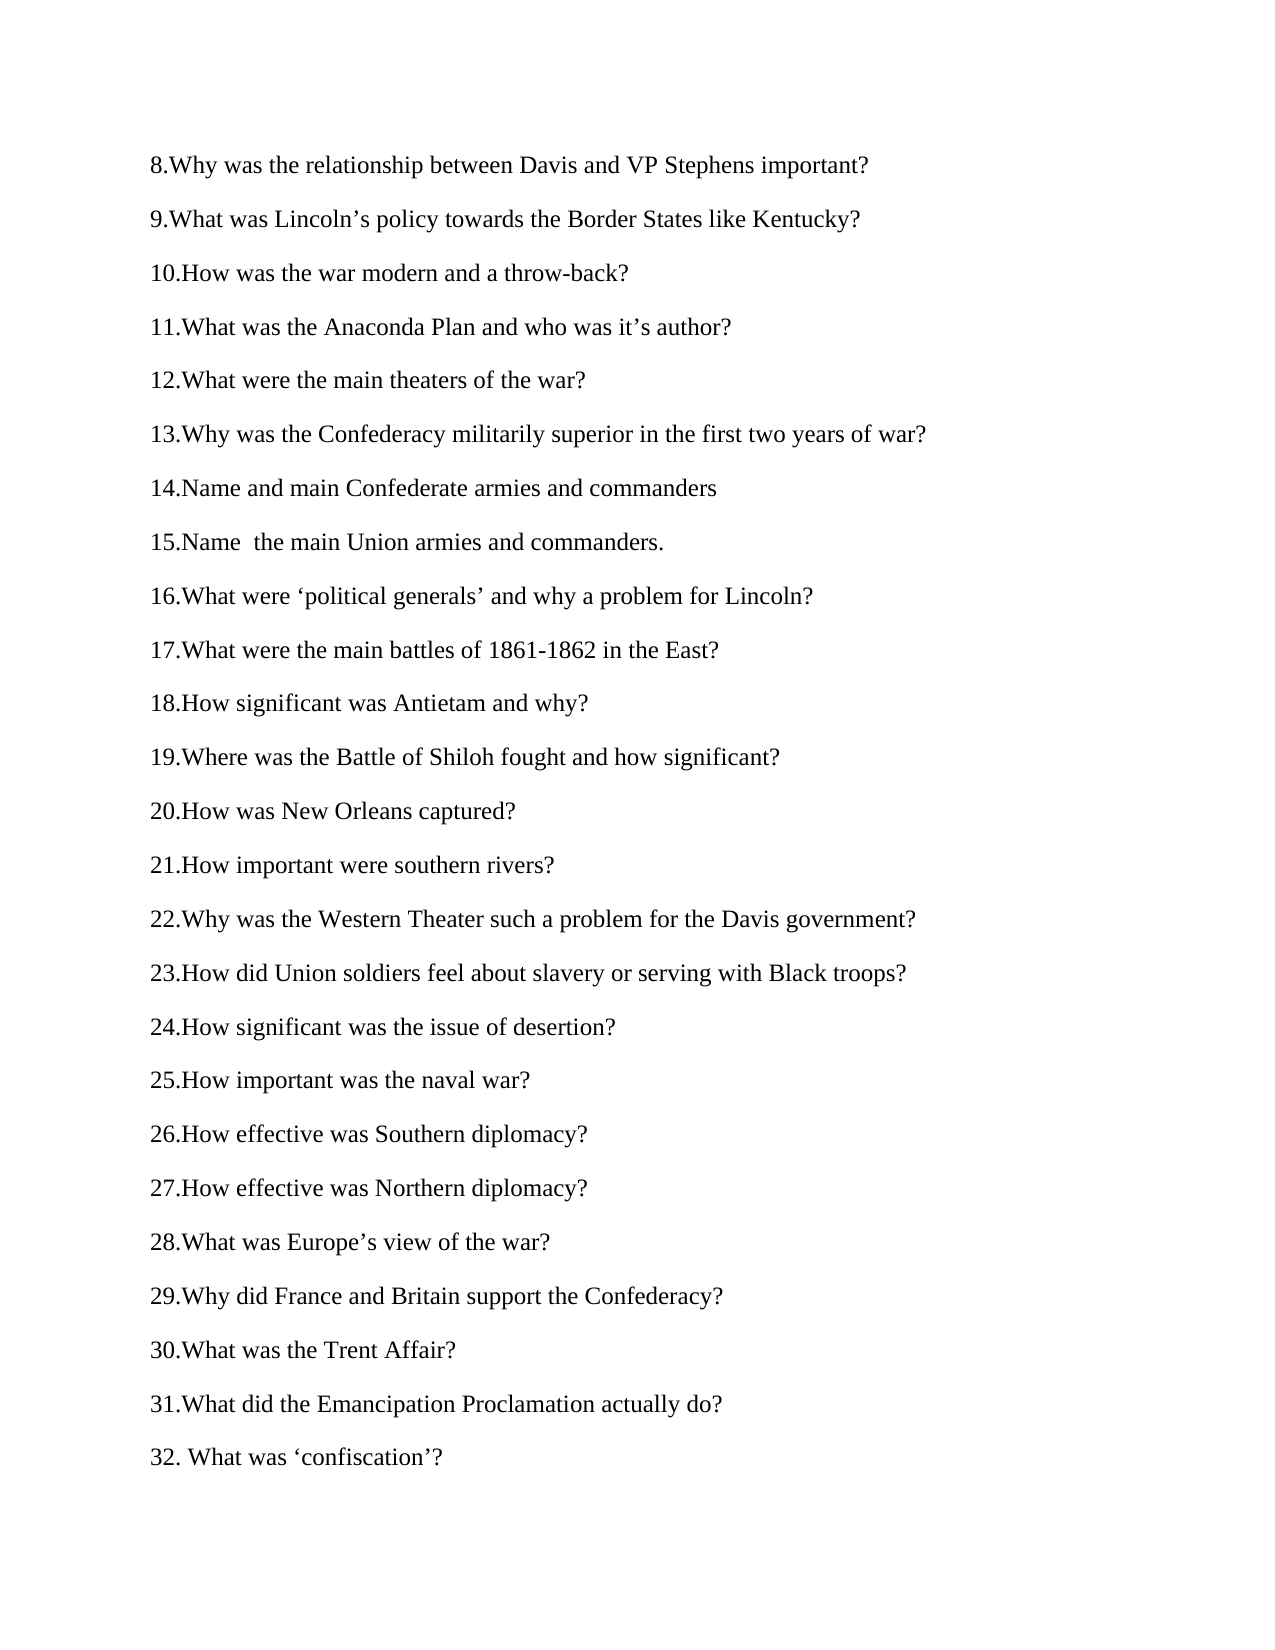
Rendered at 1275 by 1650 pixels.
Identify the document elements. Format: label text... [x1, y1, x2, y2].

text 21.How important were southern rivers? [150, 850, 1125, 879]
text 18.How significant was Antietam and why? [150, 688, 1125, 717]
text 19.Where was the Battle of Shiloh fought and how significant? [150, 742, 1125, 771]
text 23.How did Union soldiers feel about slavery or serving with Black troops? [150, 958, 1125, 987]
text 16.What were ‘political generals’ and why a problem for Lincoln? [150, 581, 1125, 609]
text 11.What was the Anaconda Plan and who was it’s author? [150, 312, 1125, 340]
text 28.What was Europe’s view of the war? [150, 1227, 1125, 1256]
text 24.How significant was the issue of desertion? [150, 1012, 1125, 1040]
text 14.Name and main Confederate armies and commanders [150, 473, 1125, 502]
text 27.How effective was Northern diplomacy? [150, 1173, 1125, 1202]
text 22.Why was the Western Theater such a problem for the Davis government? [150, 904, 1125, 933]
text 31.What did the Emancipation Proclamation actually do? [150, 1389, 1125, 1417]
text 17.What were the main battles of 1861-1862 in the East? [150, 635, 1125, 663]
text 20.How was New Orleans captured? [150, 796, 1125, 825]
text 15.Name the main Union armies and commanders. [150, 527, 1125, 556]
text 25.How important was the naval war? [150, 1066, 1125, 1094]
text 12.What were the main theaters of the war? [150, 365, 1125, 394]
text 9.What was Lincoln’s policy towards the Border States like Kentucky? [150, 204, 1125, 233]
text 13.Why was the Confederacy militarily superior in the first two years of war? [150, 419, 1125, 448]
text 32. What was ‘confiscation’? [150, 1442, 1125, 1471]
text 26.How effective was Southern diplomacy? [150, 1119, 1125, 1148]
text 29.Why did France and Britain support the Confederacy? [150, 1281, 1125, 1310]
text 8.Why was the relationship between Davis and VP Stephens important? [150, 150, 1125, 179]
text 30.What was the Trent Affair? [150, 1335, 1125, 1363]
text 10.How was the war modern and a throw-back? [150, 258, 1125, 286]
